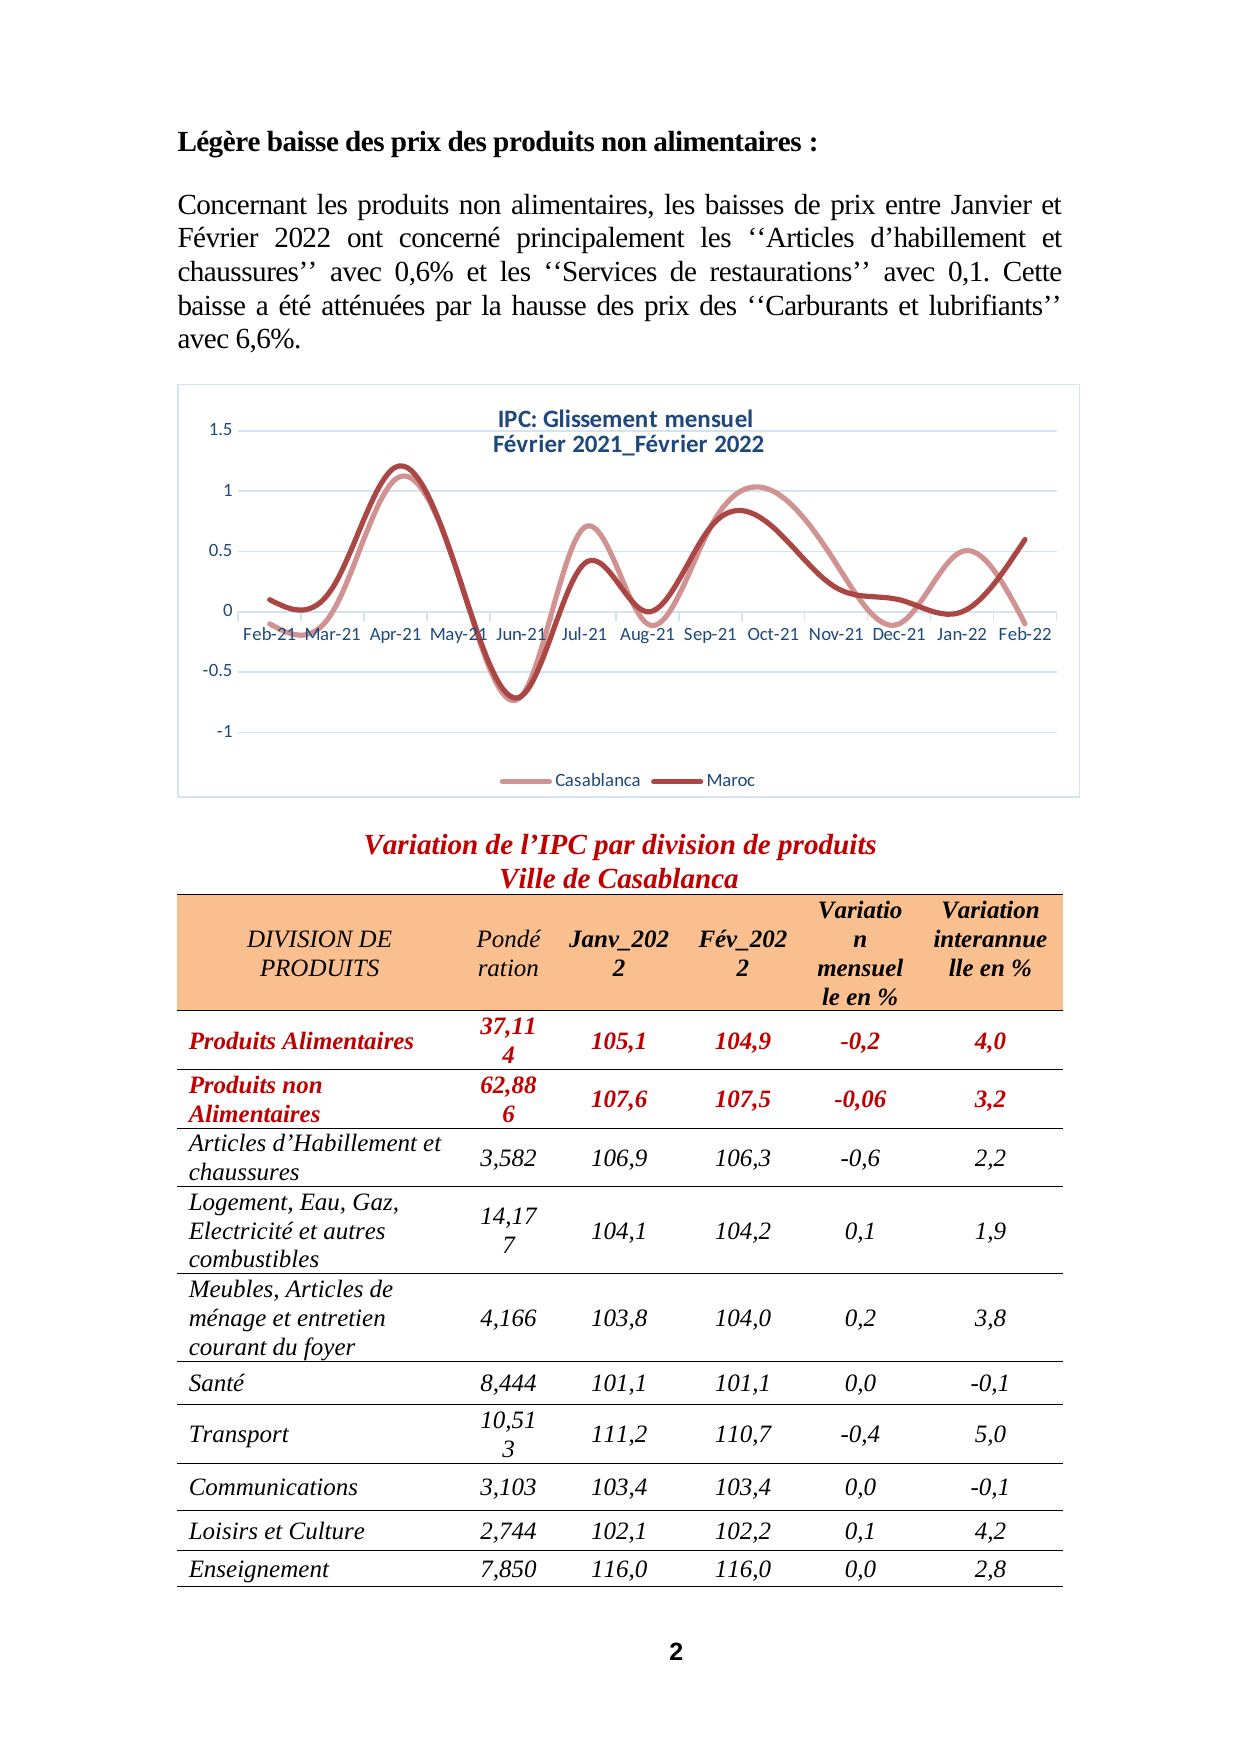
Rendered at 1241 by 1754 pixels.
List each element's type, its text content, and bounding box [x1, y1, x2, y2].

table_cell 8,444 [464, 1362, 555, 1404]
table_cell Produits non Alimentaires [177, 1070, 464, 1127]
table_cell 111,2 [555, 1405, 685, 1462]
table_cell 116,0 [555, 1551, 685, 1586]
table_cell 104,0 [685, 1274, 803, 1361]
table_header Pondération [464, 895, 555, 1010]
table_cell 1,9 [920, 1187, 1063, 1273]
table_cell Articles d’Habillement et chaussures [177, 1129, 464, 1186]
table_cell Logement, Eau, Gaz, Electricité et autres combustibles [177, 1187, 464, 1273]
table_cell 3,103 [464, 1464, 555, 1509]
table_cell 107,6 [555, 1070, 685, 1127]
table_cell 37,114 [464, 1011, 555, 1069]
table_cell 104,2 [685, 1187, 803, 1273]
table_cell 103,4 [685, 1464, 803, 1509]
table_cell Communications [177, 1464, 464, 1509]
table_cell 105,1 [555, 1011, 685, 1069]
table_cell Santé [177, 1362, 464, 1404]
table_cell 7,850 [464, 1551, 555, 1586]
table_cell 102,2 [685, 1511, 803, 1550]
text Ville de Casablanca [177, 861, 1063, 894]
table_header Janv_2022 [555, 895, 685, 1010]
text Légère baisse des prix des produits non alimentaires : [177, 124, 1063, 158]
table_cell 116,0 [685, 1551, 803, 1586]
table_cell 102,1 [555, 1511, 685, 1550]
table_cell -0,1 [920, 1464, 1063, 1509]
table_cell 3,582 [464, 1129, 555, 1186]
text Variation de l’IPC par division de produits [177, 827, 1063, 861]
text Concernant les produits non alimentaires, les baisses de prix entre Janvier et Février 2022 ont concerné principalement les ‘‘Articles d’habillement et chaussures’’ avec 0,6% et les ‘‘Services de restaurations’’ avec 0,1. Cette baisse a été atténuées par la hausse des prix des ‘‘Carburants et lubrifiants’’ avec 6,6%. [177, 187, 1063, 355]
table_cell 4,166 [464, 1274, 555, 1361]
table_cell 2,8 [920, 1551, 1063, 1586]
table_cell 110,7 [685, 1405, 803, 1462]
table_cell Transport [177, 1405, 464, 1462]
table_cell 5,0 [920, 1405, 1063, 1462]
table_cell 0,0 [803, 1464, 920, 1509]
table_cell Loisirs et Culture [177, 1511, 464, 1550]
table_cell 0,0 [803, 1362, 920, 1404]
table_cell 4,2 [920, 1511, 1063, 1550]
table_cell Enseignement [177, 1551, 464, 1586]
table_cell -0,2 [803, 1011, 920, 1069]
table_header Variation interannuelle en % [920, 895, 1063, 1010]
table_cell 106,9 [555, 1129, 685, 1186]
table_cell 10,513 [464, 1405, 555, 1462]
table_header Variation mensuelle en % [803, 895, 920, 1010]
table_cell 103,4 [555, 1464, 685, 1509]
table_cell 0,0 [803, 1551, 920, 1586]
table_cell 2,744 [464, 1511, 555, 1550]
table_cell 0,1 [803, 1187, 920, 1273]
table_cell 3,2 [920, 1070, 1063, 1127]
table_header Fév_2022 [685, 895, 803, 1010]
table_cell 14,177 [464, 1187, 555, 1273]
table_cell 3,8 [920, 1274, 1063, 1361]
table_cell Meubles, Articles de ménage et entretien courant du foyer [177, 1274, 464, 1361]
table_cell 4,0 [920, 1011, 1063, 1069]
table_cell 106,3 [685, 1129, 803, 1186]
table_cell 107,5 [685, 1070, 803, 1127]
table_cell 101,1 [685, 1362, 803, 1404]
table_cell 104,1 [555, 1187, 685, 1273]
table_cell 104,9 [685, 1011, 803, 1069]
table_cell 0,1 [803, 1511, 920, 1550]
table_cell 0,2 [803, 1274, 920, 1361]
table_cell -0,6 [803, 1129, 920, 1186]
table_cell -0,06 [803, 1070, 920, 1127]
table_header DIVISION DE PRODUITS [177, 895, 464, 1010]
table_cell 103,8 [555, 1274, 685, 1361]
table_cell 101,1 [555, 1362, 685, 1404]
table_cell -0,1 [920, 1362, 1063, 1404]
table_cell -0,4 [803, 1405, 920, 1462]
table_cell 62,886 [464, 1070, 555, 1127]
table_cell 2,2 [920, 1129, 1063, 1186]
table_cell Produits Alimentaires [177, 1011, 464, 1069]
